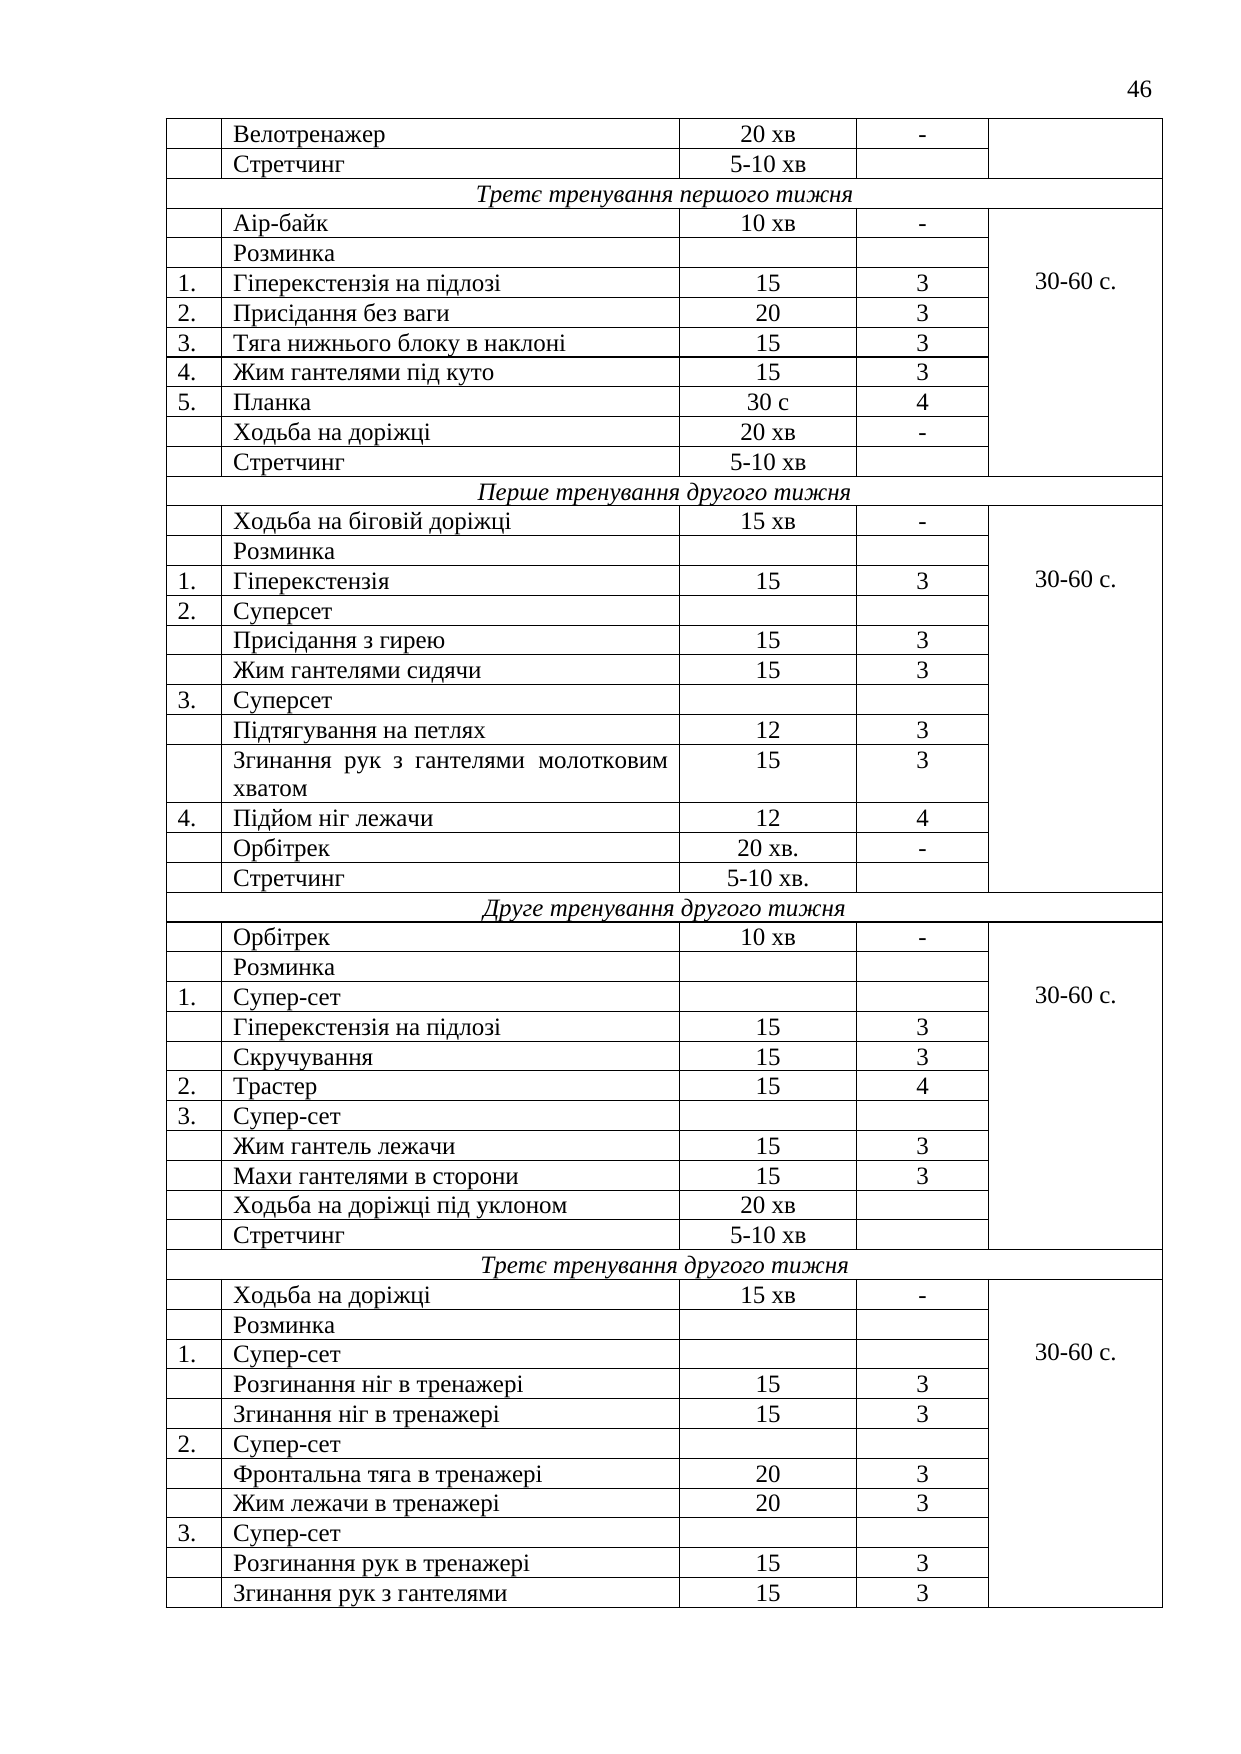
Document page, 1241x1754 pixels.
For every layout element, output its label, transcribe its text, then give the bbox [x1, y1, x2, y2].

table_cell [680, 536, 856, 565]
table_cell 1. [167, 566, 221, 595]
table_cell - [857, 1280, 988, 1309]
table_cell 20 хв [680, 417, 856, 446]
table_cell [857, 1340, 988, 1368]
table_cell [857, 536, 988, 565]
table_cell 30-60 с. [989, 1280, 1162, 1607]
table_cell Супер-сет [222, 1429, 679, 1458]
table_cell [857, 149, 988, 178]
table_cell [680, 952, 856, 981]
table_cell Планка [222, 387, 679, 416]
table_cell [680, 596, 856, 624]
table_cell [167, 863, 221, 892]
table_cell Жим гантелями під куто [222, 358, 679, 386]
table_cell 3 [857, 1369, 988, 1398]
table_cell 15 [680, 1369, 856, 1398]
table_cell 3 [857, 1548, 988, 1577]
table_cell [680, 1101, 856, 1130]
table_cell Третє тренування першого тижня [167, 179, 1162, 207]
table_cell 1. [167, 268, 221, 297]
table_cell [167, 1191, 221, 1219]
table_cell [167, 1578, 221, 1607]
table_cell 3 [857, 268, 988, 297]
table_cell 2. [167, 596, 221, 624]
table_cell 3 [857, 1459, 988, 1487]
table_cell [167, 447, 221, 476]
table_cell 15 [680, 328, 856, 356]
table_cell 15 хв [680, 506, 856, 535]
table_cell Гіперекстензія [222, 566, 679, 595]
table_cell [167, 833, 221, 862]
table_cell 15 [680, 1399, 856, 1428]
table_cell - [857, 833, 988, 862]
table_cell 3. [167, 1518, 221, 1547]
table_cell Розминка [222, 536, 679, 565]
table_cell [167, 655, 221, 684]
table_cell Згинання рук з гантелями [222, 1578, 679, 1607]
table_cell 20 [680, 1489, 856, 1517]
table_cell Жим лежачи в тренажері [222, 1489, 679, 1517]
table_cell [680, 982, 856, 1011]
table_cell [857, 863, 988, 892]
table_cell Жим гантель лежачи [222, 1131, 679, 1160]
table_cell 5-10 хв [680, 1220, 856, 1249]
table_cell [167, 1280, 221, 1309]
table_cell [167, 626, 221, 654]
table_cell 10 хв [680, 923, 856, 951]
table_cell 1. [167, 982, 221, 1011]
table_cell Суперсет [222, 685, 679, 714]
table_cell [167, 1161, 221, 1189]
table_cell 15 [680, 1548, 856, 1577]
table_cell Розгинання ніг в тренажері [222, 1369, 679, 1398]
table_cell 3 [857, 1489, 988, 1517]
table_cell 30-60 с. [989, 209, 1162, 476]
table_cell 12 [680, 715, 856, 744]
table_cell - [857, 923, 988, 951]
table_cell [167, 1310, 221, 1338]
table_cell Трастер [222, 1071, 679, 1100]
table_cell Перше тренування другого тижня [167, 477, 1162, 505]
table_cell 3 [857, 1578, 988, 1607]
table_cell 15 [680, 1071, 856, 1100]
table_cell 3 [857, 655, 988, 684]
table_cell [857, 1101, 988, 1130]
table_cell Супер-сет [222, 982, 679, 1011]
table_cell Супер-сет [222, 1340, 679, 1368]
table_cell 2. [167, 298, 221, 327]
table_cell [680, 1518, 856, 1547]
table_cell Розминка [222, 1310, 679, 1338]
table_cell [167, 952, 221, 981]
table_cell 3. [167, 685, 221, 714]
table_cell [857, 1310, 988, 1338]
table_cell 15 [680, 626, 856, 654]
table_cell [167, 1459, 221, 1487]
table_cell 3 [857, 745, 988, 802]
table_cell Розгинання рук в тренажері [222, 1548, 679, 1577]
table_cell Стретчинг [222, 447, 679, 476]
table_cell [167, 119, 221, 148]
table_cell [167, 1042, 221, 1070]
table_cell Тяга нижнього блоку в наклоні [222, 328, 679, 356]
table_cell 30-60 с. [989, 923, 1162, 1249]
table_cell [167, 715, 221, 744]
table_cell [857, 1518, 988, 1547]
table_cell 15 [680, 1578, 856, 1607]
table_cell Суперсет [222, 596, 679, 624]
table_cell 5. [167, 387, 221, 416]
table_cell 4. [167, 358, 221, 386]
table_cell Стретчинг [222, 863, 679, 892]
table_cell [857, 1429, 988, 1458]
table_cell [857, 596, 988, 624]
table_cell Гіперекстензія на підлозі [222, 268, 679, 297]
table_cell Розминка [222, 238, 679, 267]
table_cell 5-10 хв [680, 149, 856, 178]
table_cell [989, 119, 1162, 178]
table_cell [167, 209, 221, 237]
table_cell [680, 1340, 856, 1368]
table_cell [167, 1131, 221, 1160]
table_cell [857, 447, 988, 476]
table_cell Друге тренування другого тижня [167, 893, 1162, 921]
table_cell Махи гантелями в сторони [222, 1161, 679, 1189]
table_cell Жим гантелями сидячи [222, 655, 679, 684]
table_cell Присідання без ваги [222, 298, 679, 327]
table_cell Ходьба на доріжці під уклоном [222, 1191, 679, 1219]
table_cell 3. [167, 1101, 221, 1130]
table_cell 3 [857, 328, 988, 356]
table_cell Гіперекстензія на підлозі [222, 1012, 679, 1041]
table_cell Присідання з гирею [222, 626, 679, 654]
table_cell [680, 1310, 856, 1338]
table_cell [167, 536, 221, 565]
table_cell 4 [857, 803, 988, 832]
table_cell Стретчинг [222, 149, 679, 178]
table_cell - [857, 506, 988, 535]
table_cell - [857, 119, 988, 148]
table_cell [857, 1191, 988, 1219]
table_cell 15 [680, 268, 856, 297]
table_cell Розминка [222, 952, 679, 981]
table_cell 3 [857, 1399, 988, 1428]
table_cell 15 [680, 1131, 856, 1160]
table_cell Згинання ніг в тренажері [222, 1399, 679, 1428]
table_cell 20 [680, 298, 856, 327]
table_cell 5-10 хв. [680, 863, 856, 892]
table_cell 4 [857, 1071, 988, 1100]
table_cell 3 [857, 1042, 988, 1070]
table_cell 3 [857, 1012, 988, 1041]
table_cell 30-60 с. [989, 506, 1162, 892]
table_cell [857, 952, 988, 981]
table_cell 12 [680, 803, 856, 832]
table_cell Велотренажер [222, 119, 679, 148]
table_cell Стретчинг [222, 1220, 679, 1249]
table_cell Третє тренування другого тижня [167, 1250, 1162, 1279]
table_cell 3 [857, 298, 988, 327]
table_cell [167, 506, 221, 535]
table_cell 4 [857, 387, 988, 416]
table_cell [857, 982, 988, 1011]
table_cell 20 хв [680, 119, 856, 148]
table_cell 3 [857, 358, 988, 386]
table_cell [167, 1489, 221, 1517]
table_cell 10 хв [680, 209, 856, 237]
table_cell - [857, 209, 988, 237]
table_cell 3. [167, 328, 221, 356]
table_cell Супер-сет [222, 1101, 679, 1130]
table_cell 20 [680, 1459, 856, 1487]
table_cell [680, 238, 856, 267]
table_cell Супер-сет [222, 1518, 679, 1547]
table_cell Орбітрек [222, 833, 679, 862]
table_cell 2. [167, 1429, 221, 1458]
table_cell 2. [167, 1071, 221, 1100]
table_cell 3 [857, 566, 988, 595]
table_cell [857, 1220, 988, 1249]
table_cell [857, 238, 988, 267]
table_cell 15 [680, 1042, 856, 1070]
table_cell [167, 1220, 221, 1249]
table_cell Орбітрек [222, 923, 679, 951]
table_cell 30 с [680, 387, 856, 416]
table_cell 1. [167, 1340, 221, 1368]
table_cell Ходьба на доріжці [222, 1280, 679, 1309]
table_cell [167, 149, 221, 178]
table_cell Ходьба на доріжці [222, 417, 679, 446]
table_cell [167, 238, 221, 267]
table_cell Згинання рук з гантелями молотковим хватом [222, 745, 679, 802]
table_cell 15 [680, 1161, 856, 1189]
table_cell 15 [680, 655, 856, 684]
table_cell 4. [167, 803, 221, 832]
table_cell Аір-байк [222, 209, 679, 237]
table_cell [167, 923, 221, 951]
table_cell Фронтальна тяга в тренажері [222, 1459, 679, 1487]
table_cell 3 [857, 715, 988, 744]
table_cell 15 хв [680, 1280, 856, 1309]
table_cell [857, 685, 988, 714]
table_cell [167, 1369, 221, 1398]
table_cell Ходьба на біговій доріжці [222, 506, 679, 535]
table_cell - [857, 417, 988, 446]
table_cell Підйом ніг лежачи [222, 803, 679, 832]
table_cell 20 хв [680, 1191, 856, 1219]
table_cell 3 [857, 1161, 988, 1189]
table_cell 15 [680, 1012, 856, 1041]
table_cell Скручування [222, 1042, 679, 1070]
table_cell [167, 417, 221, 446]
table_cell 3 [857, 1131, 988, 1160]
table_cell 3 [857, 626, 988, 654]
table_cell 15 [680, 358, 856, 386]
table_cell [167, 1012, 221, 1041]
table_cell 15 [680, 745, 856, 802]
table_cell [167, 1399, 221, 1428]
table_cell 5-10 хв [680, 447, 856, 476]
table_cell [167, 1548, 221, 1577]
table_cell 20 хв. [680, 833, 856, 862]
table_cell [680, 1429, 856, 1458]
table_cell [167, 745, 221, 802]
table_cell 15 [680, 566, 856, 595]
table_cell [680, 685, 856, 714]
table_cell Підтягування на петлях [222, 715, 679, 744]
